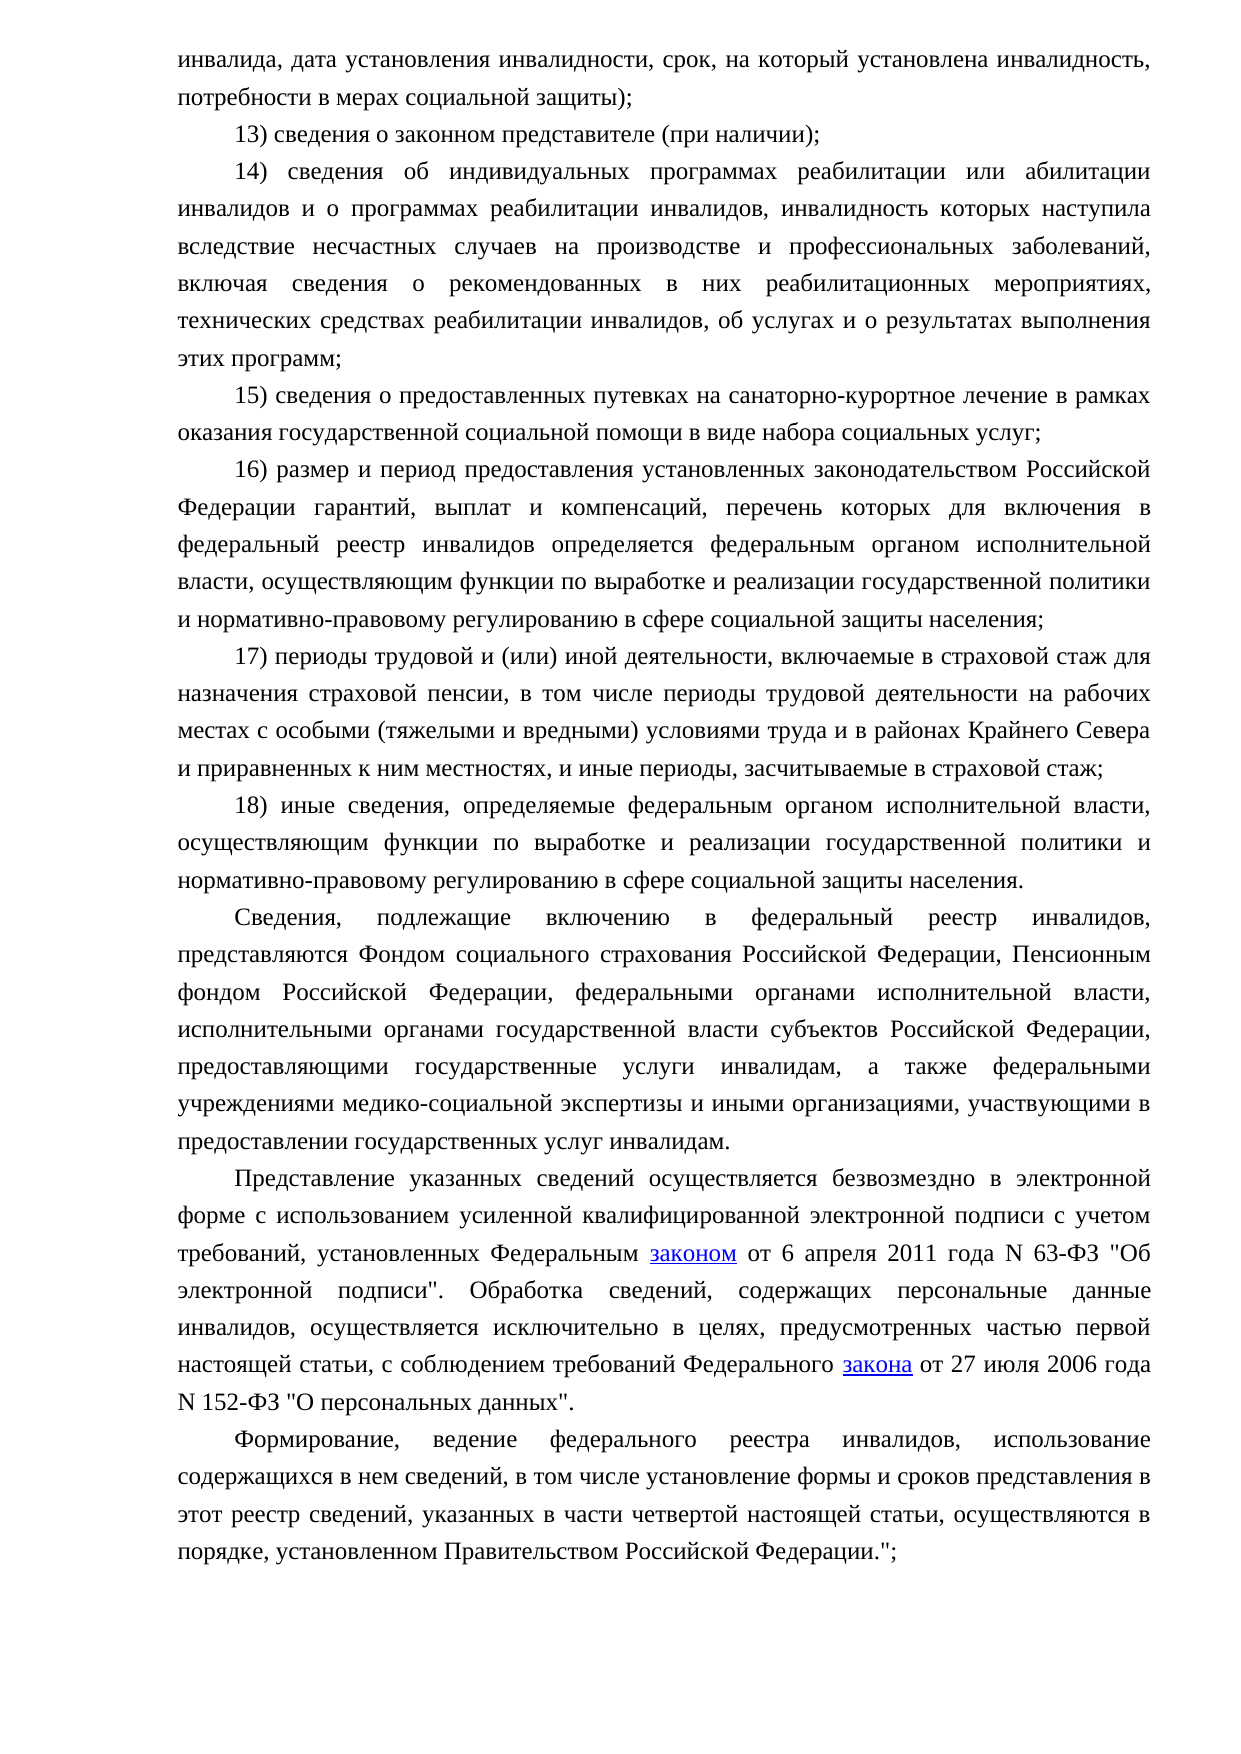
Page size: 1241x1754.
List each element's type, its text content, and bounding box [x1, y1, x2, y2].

text 14) сведения об индивидуальных программах реабилитации или абилитации инвалидов и о программах реабилитации инвалидов, инвалидность которых наступила вследствие несчастных случаев на производстве и профессиональных заболеваний, включая сведения о рекомендованных в них реабилитационных мероприятиях, технических средствах реабилитации инвалидов, об услугах и о результатах выполнения этих программ; [177, 156, 1152, 371]
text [177, 44, 1152, 110]
text Сведения, подлежащие включению в федеральный реестр инвалидов, представляются Фондом социального страхования Российской Федерации, Пенсионным фондом Российской Федерации, федеральными органами исполнительной власти, исполнительными органами государственной власти субъектов Российской Федерации, предоставляющими государственные услуги инвалидам, а также федеральными учреждениями медико-социальной экспертизы и иными организациями, участвующими в предоставлении государственных услуг инвалидам. [177, 902, 1152, 1154]
text Формирование, ведение федерального реестра инвалидов, использование содержащихся в нем сведений, в том числе установление формы и сроков представления в этот реестр сведений, указанных в части четвертой настоящей статьи, осуществляются в порядке, установленном Правительством Российской Федерации."; [177, 1424, 1152, 1565]
text Представление указанных сведений осуществляется безвозмездно в электронной форме с использованием усиленной квалифицированной электронной подписи с учетом требований, установленных Федеральным законом от 6 апреля 2011 года N 63-ФЗ "Об электронной подписи". Обработка сведений, содержащих персональные данные инвалидов, осуществляется исключительно в целях, предусмотренных частью первой настоящей статьи, с соблюдением требований Федерального закона от 27 июля 2006 года N 152-ФЗ "О персональных данных". [177, 1163, 1152, 1416]
text 13) сведения о законном представителе (при наличии); [177, 119, 1152, 148]
text 17) периоды трудовой и (или) иной деятельности, включаемые в страховой стаж для назначения страховой пенсии, в том числе периоды трудовой деятельности на рабочих местах с особыми (тяжелыми и вредными) условиями труда и в районах Крайнего Севера и приравненных к ним местностях, и иные периоды, засчитываемые в страховой стаж; [177, 641, 1152, 782]
text 15) сведения о предоставленных путевках на санаторно-курортное лечение в рамках оказания государственной социальной помощи в виде набора социальных услуг; [177, 380, 1152, 446]
text 18) иные сведения, определяемые федеральным органом исполнительной власти, осуществляющим функции по выработке и реализации государственной политики и нормативно-правовому регулированию в сфере социальной защиты населения. [177, 790, 1152, 893]
text 16) размер и период предоставления установленных законодательством Российской Федерации гарантий, выплат и компенсаций, перечень которых для включения в федеральный реестр инвалидов определяется федеральным органом исполнительной власти, осуществляющим функции по выработке и реализации государственной политики и нормативно-правовому регулированию в сфере социальной защиты населения; [177, 454, 1152, 632]
